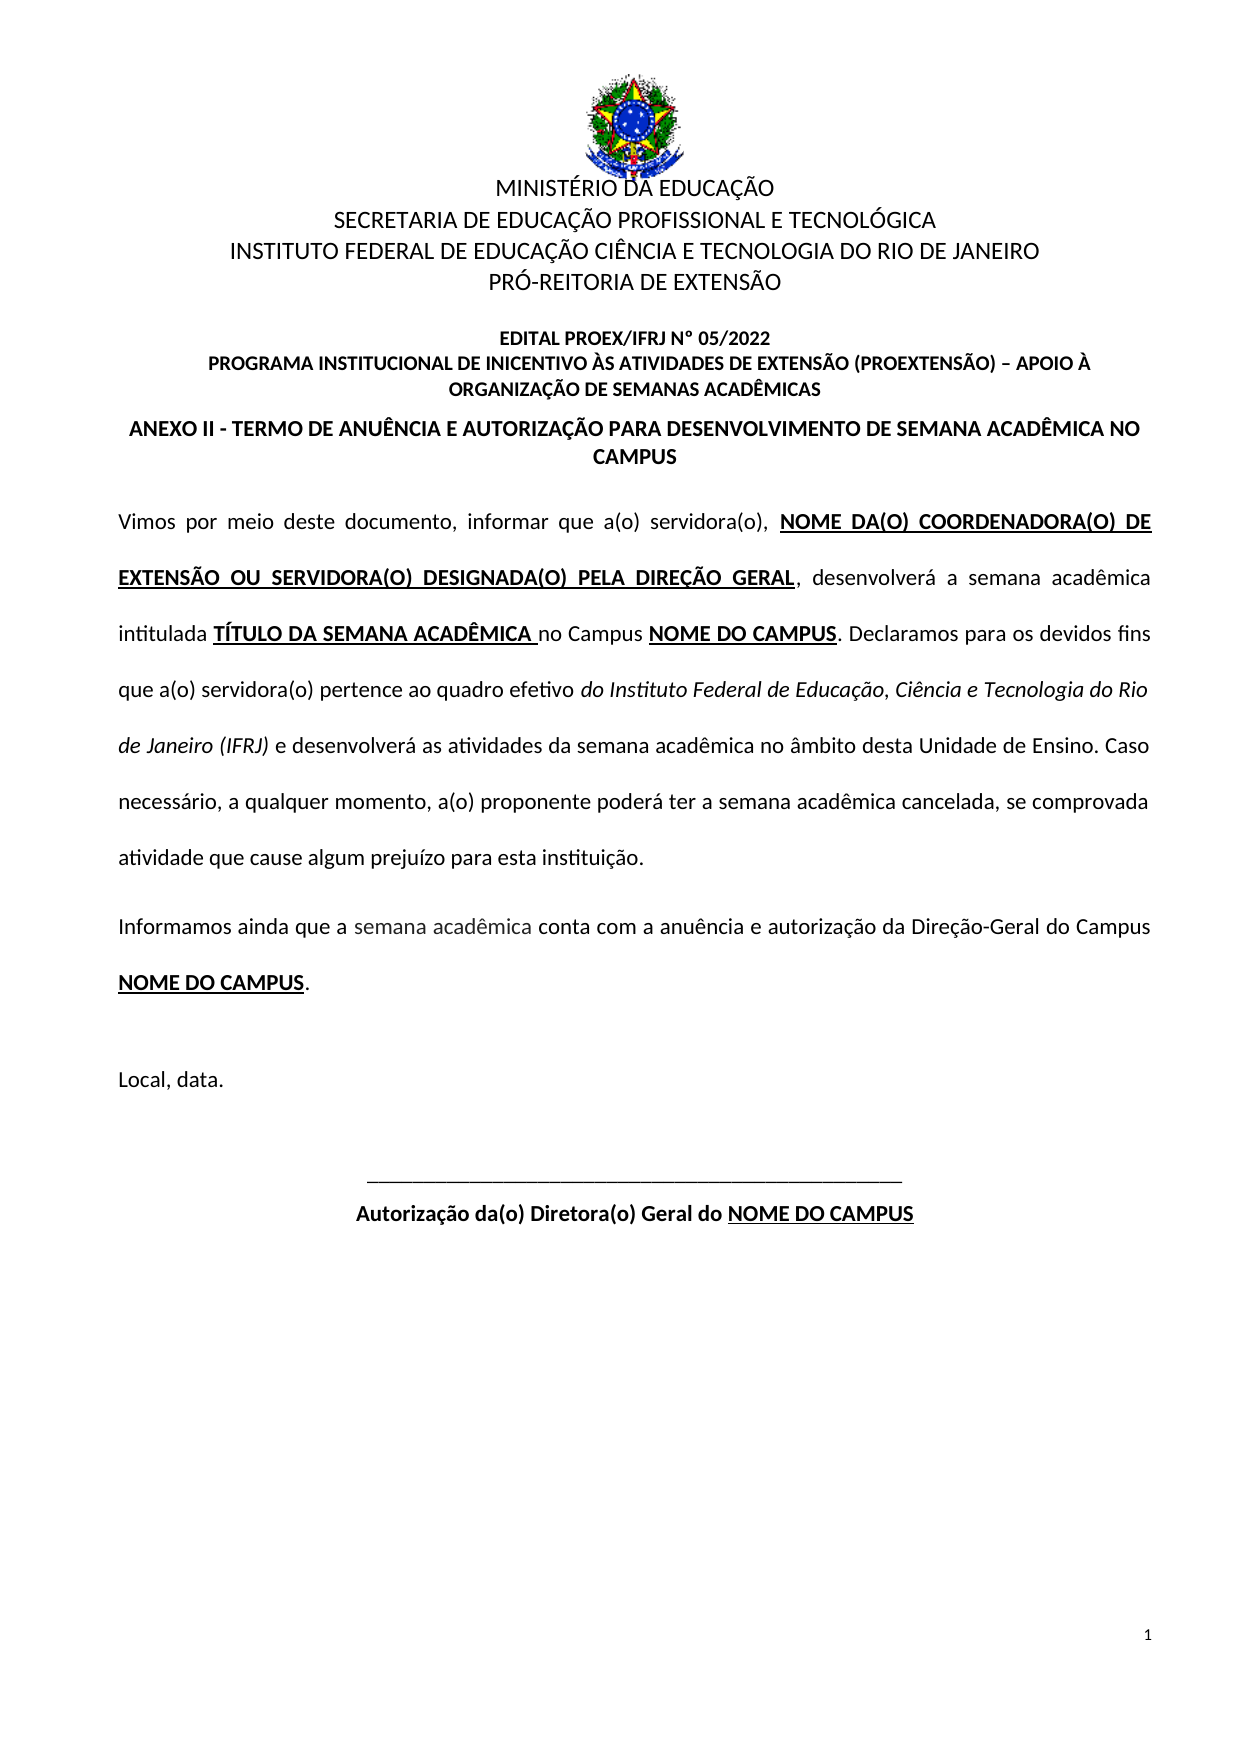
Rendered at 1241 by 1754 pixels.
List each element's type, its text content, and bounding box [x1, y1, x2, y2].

subtitle Autorização da(o) Diretora(o) Geral do NOME DO CAMPUS [118, 1199, 1152, 1227]
text EDITAL PROEX/IFRJ Nº 05/2022 [118, 325, 1152, 350]
picture [585, 74, 684, 181]
text ANEXO II - TERMO DE ANUÊNCIA E AUTORIZAÇÃO PARA DESENVOLVIMENTO DE SEMANA ACADÊMICA NO CAMPUS [118, 414, 1152, 470]
text _______________________________________________ [118, 1158, 1152, 1186]
text Informamos ainda que a semana acadêmica conta com a anuência e autorização da Direção-Geral do Campus NOME DO CAMPUS. [118, 912, 1152, 996]
text Local, data. [118, 1065, 1152, 1093]
text PROGRAMA INSTITUCIONAL DE INICENTIVO ÀS ATIVIDADES DE EXTENSÃO (PROEXTENSÃO) – APOIO À ORGANIZAÇÃO DE SEMANAS ACADÊMICAS [118, 350, 1152, 401]
text Vimos por meio deste documento, informar que a(o) servidora(o), NOME DA(O) COORDENADORA(O) DE EXTENSÃO OU SERVIDORA(O) DESIGNADA(O) PELA DIREÇÃO GERAL, desenvolverá a semana acadêmica intitulada TÍTULO DA SEMANA ACADÊMICA no Campus NOME DO CAMPUS. Declaramos para os devidos fins que a(o) servidora(o) pertence ao quadro efetivo do Instituto Federal de Educação, Ciência e Tecnologia do Rio de Janeiro (IFRJ) e desenvolverá as atividades da semana acadêmica no âmbito desta Unidade de Ensino. Caso necessário, a qualquer momento, a(o) proponente poderá ter a semana acadêmica cancelada, se comprovada atividade que cause algum prejuízo para esta instituição. [118, 507, 1152, 872]
